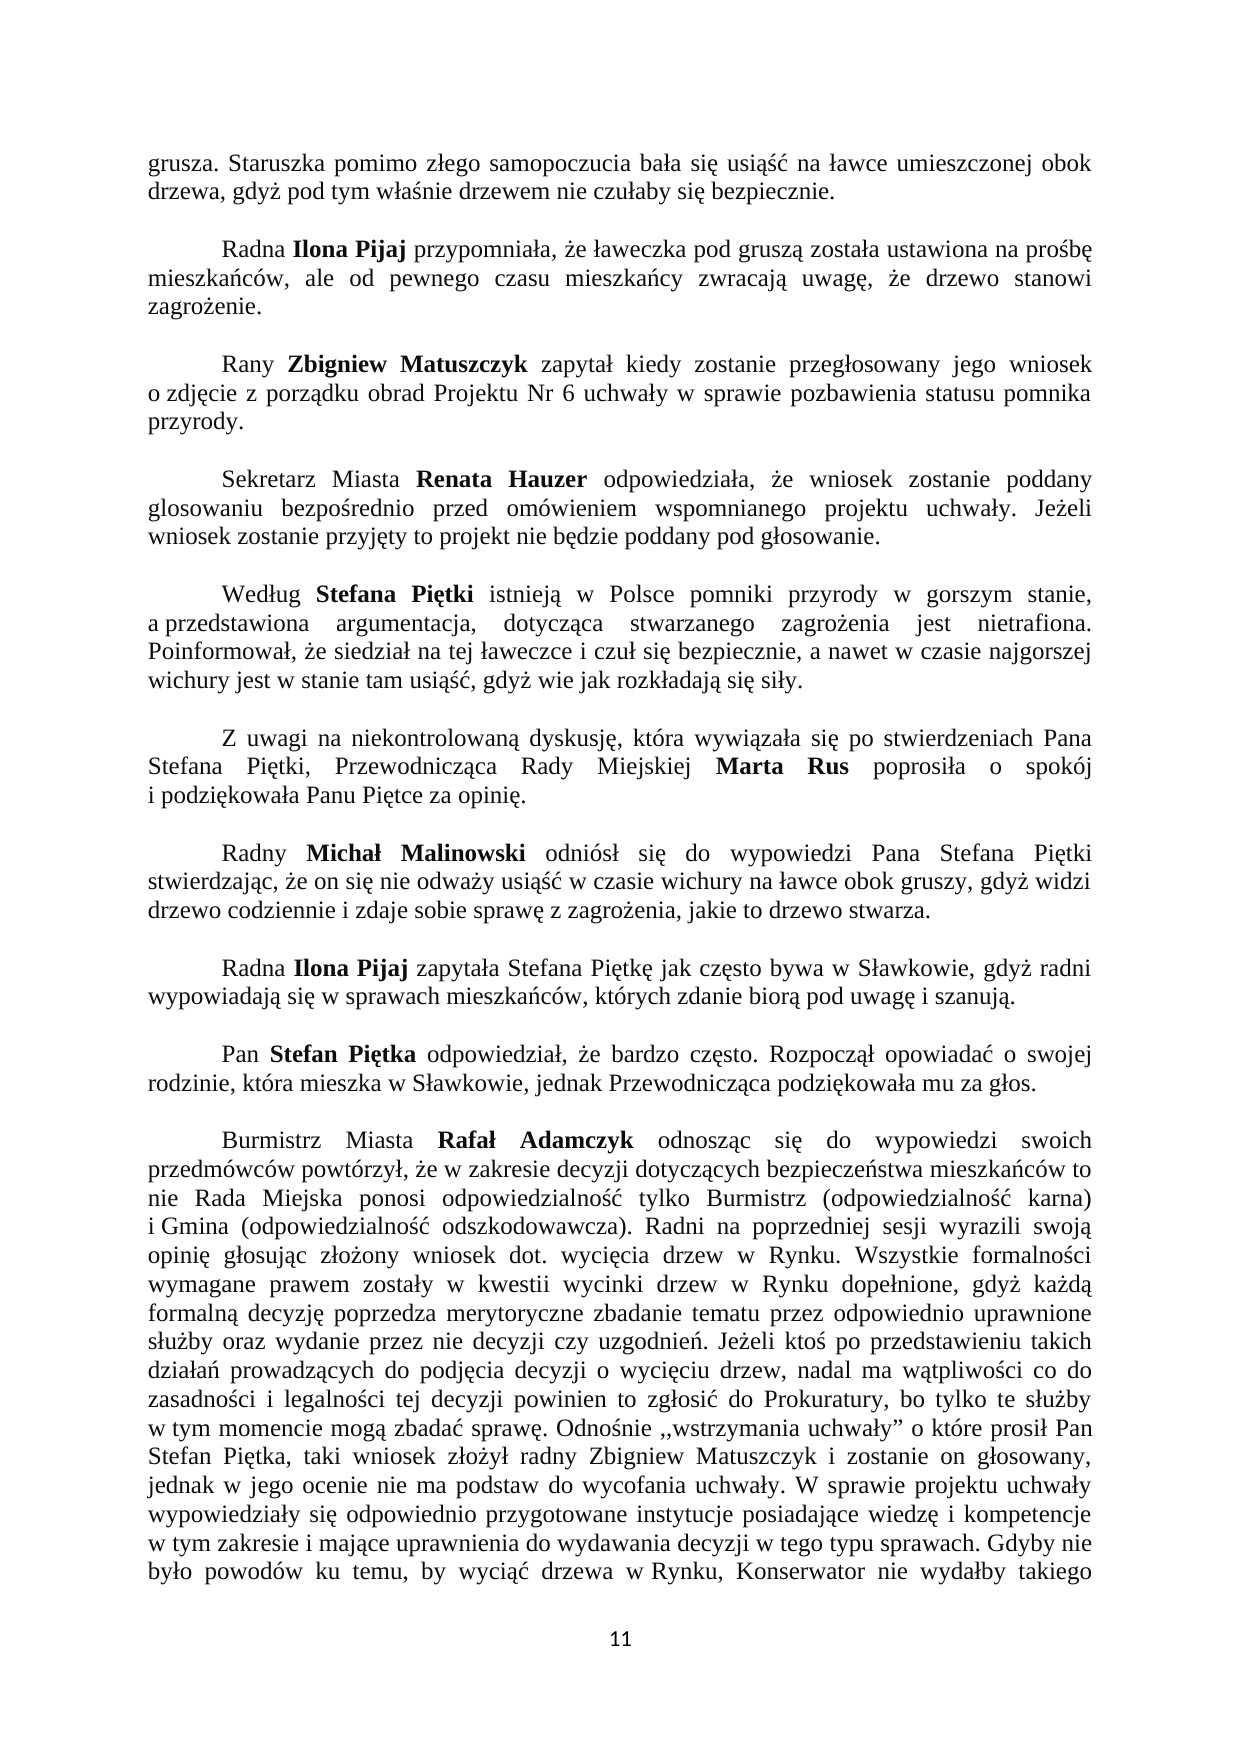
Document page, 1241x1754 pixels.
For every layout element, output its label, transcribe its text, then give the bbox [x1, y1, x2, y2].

text Pan Stefan Piętka odpowiedział, że bardzo często. Rozpoczął opowiadać o swojej rodzinie, która mieszka w Sławkowie, jednak Przewodnicząca podziękowała mu za głos. [148, 1039, 1093, 1096]
text Radny Michał Malinowski odniósł się do wypowiedzi Pana Stefana Piętki stwierdzając, że on się nie odważy usiąść w czasie wichury na ławce obok gruszy, gdyż widzi drzewo codziennie i zdaje sobie sprawę z zagrożenia, jakie to drzewo stwarza. [148, 838, 1093, 924]
text Z uwagi na niekontrolowaną dyskusję, która wywiązała się po stwierdzeniach Pana Stefana Piętki, Przewodnicząca Rady Miejskiej Marta Rus poprosiła o spokój i podziękowała Panu Piętce za opinię. [148, 723, 1093, 809]
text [148, 1125, 1093, 1585]
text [148, 148, 1093, 205]
text Radna Ilona Pijaj zapytała Stefana Piętkę jak często bywa w Sławkowie, gdyż radni wypowiadają się w sprawach mieszkańców, których zdanie biorą pod uwagę i szanują. [148, 953, 1093, 1010]
text Według Stefana Piętki istnieją w Polsce pomniki przyrody w gorszym stanie, a przedstawiona argumentacja, dotycząca stwarzanego zagrożenia jest nietrafiona. Poinformował, że siedział na tej ławeczce i czuł się bezpiecznie, a nawet w czasie najgorszej wichury jest w stanie tam usiąść, gdyż wie jak rozkładają się siły. [148, 579, 1093, 694]
text Sekretarz Miasta Renata Hauzer odpowiedziała, że wniosek zostanie poddany glosowaniu bezpośrednio przed omówieniem wspomnianego projektu uchwały. Jeżeli wniosek zostanie przyjęty to projekt nie będzie poddany pod głosowanie. [148, 464, 1093, 550]
text Rany Zbigniew Matuszczyk zapytał kiedy zostanie przegłosowany jego wniosek o zdjęcie z porządku obrad Projektu Nr 6 uchwały w sprawie pozbawienia statusu pomnika przyrody. [148, 349, 1093, 435]
text Radna Ilona Pijaj przypomniała, że ławeczka pod gruszą została ustawiona na prośbę mieszkańców, ale od pewnego czasu mieszkańcy zwracają uwagę, że drzewo stanowi zagrożenie. [148, 234, 1093, 320]
